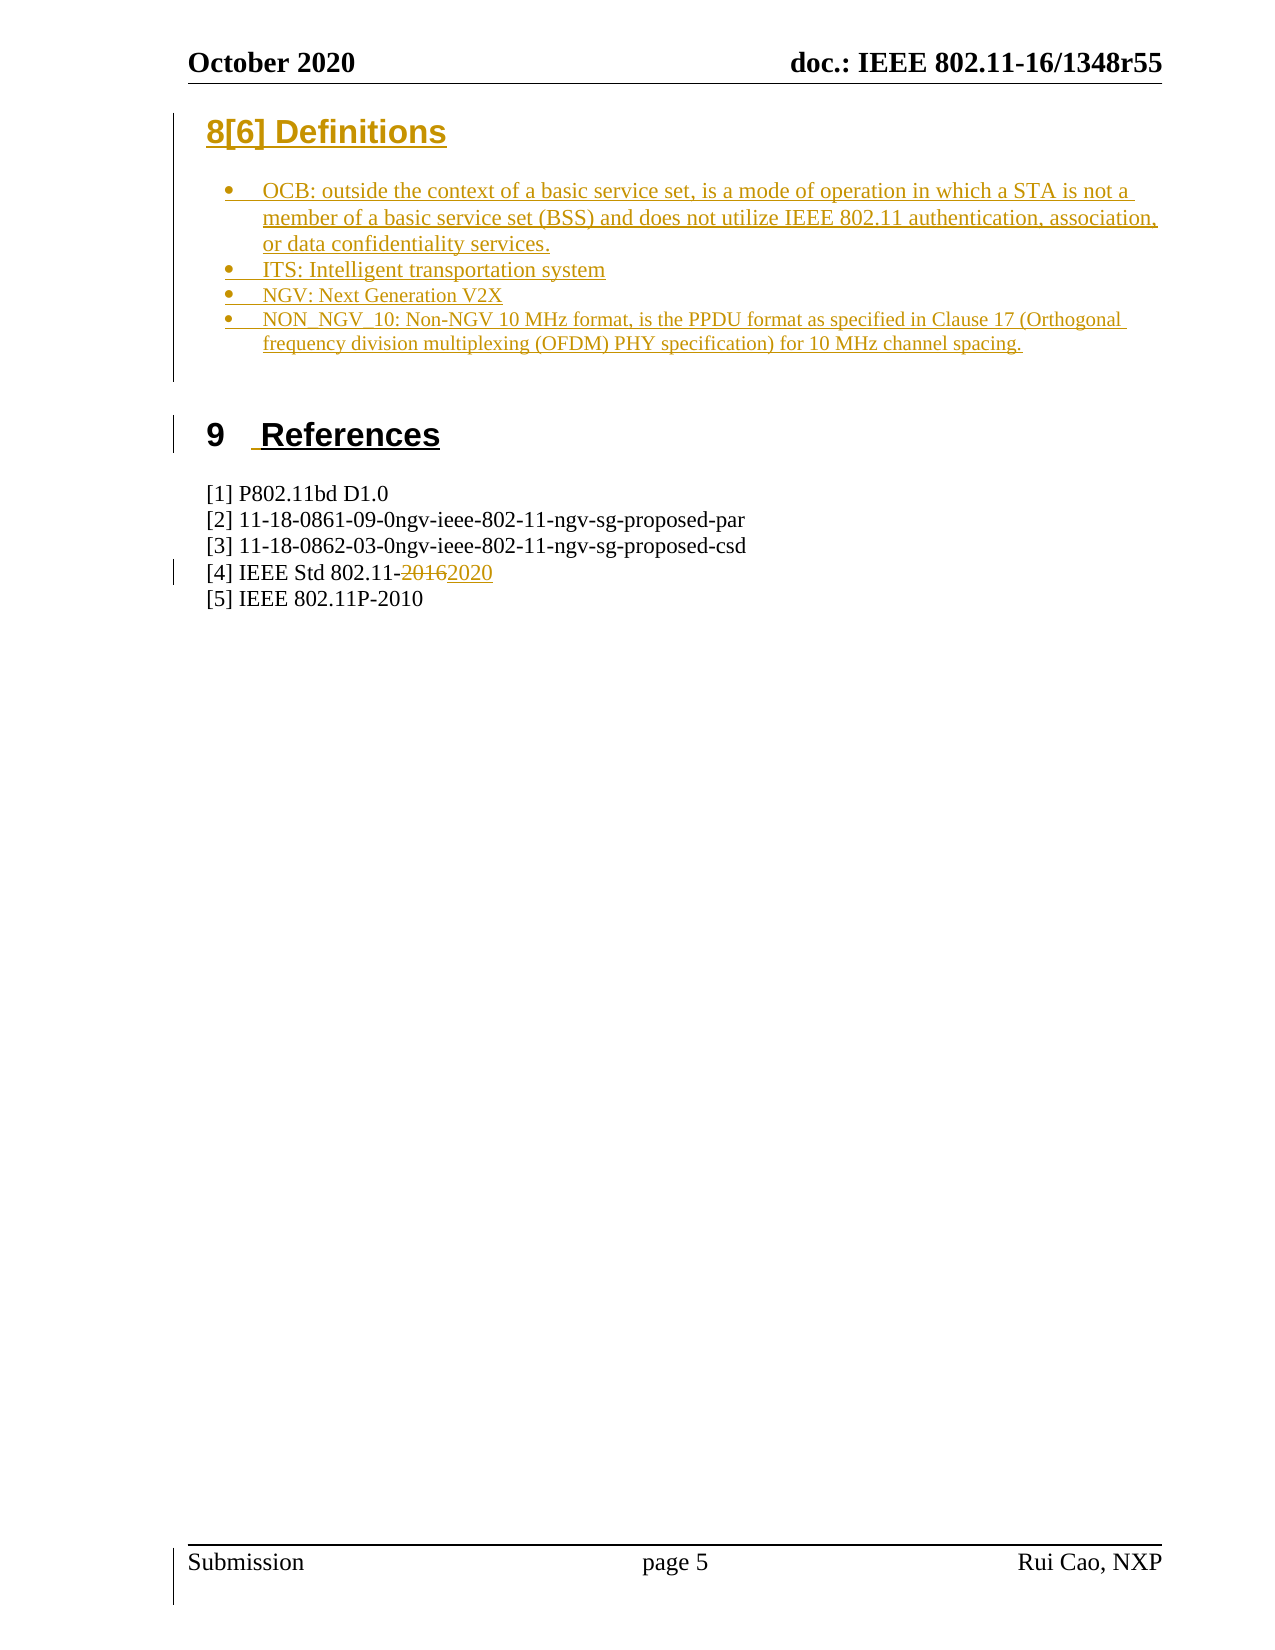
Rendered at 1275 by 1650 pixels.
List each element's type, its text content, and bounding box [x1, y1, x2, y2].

text [3] 11-18-0862-03-0ngv-ieee-802-11-ngv-sg-proposed-csd [187, 532, 1162, 559]
text [2] 11-18-0861-09-0ngv-ieee-802-11-ngv-sg-proposed-par [187, 506, 1162, 532]
subtitle References [206, 415, 1162, 453]
text [5] IEEE 802.11P-2010 [187, 585, 1162, 611]
text [4] IEEE Std 802.11- [187, 559, 1162, 585]
text [1] P802.11bd D1.0 [187, 480, 1162, 506]
